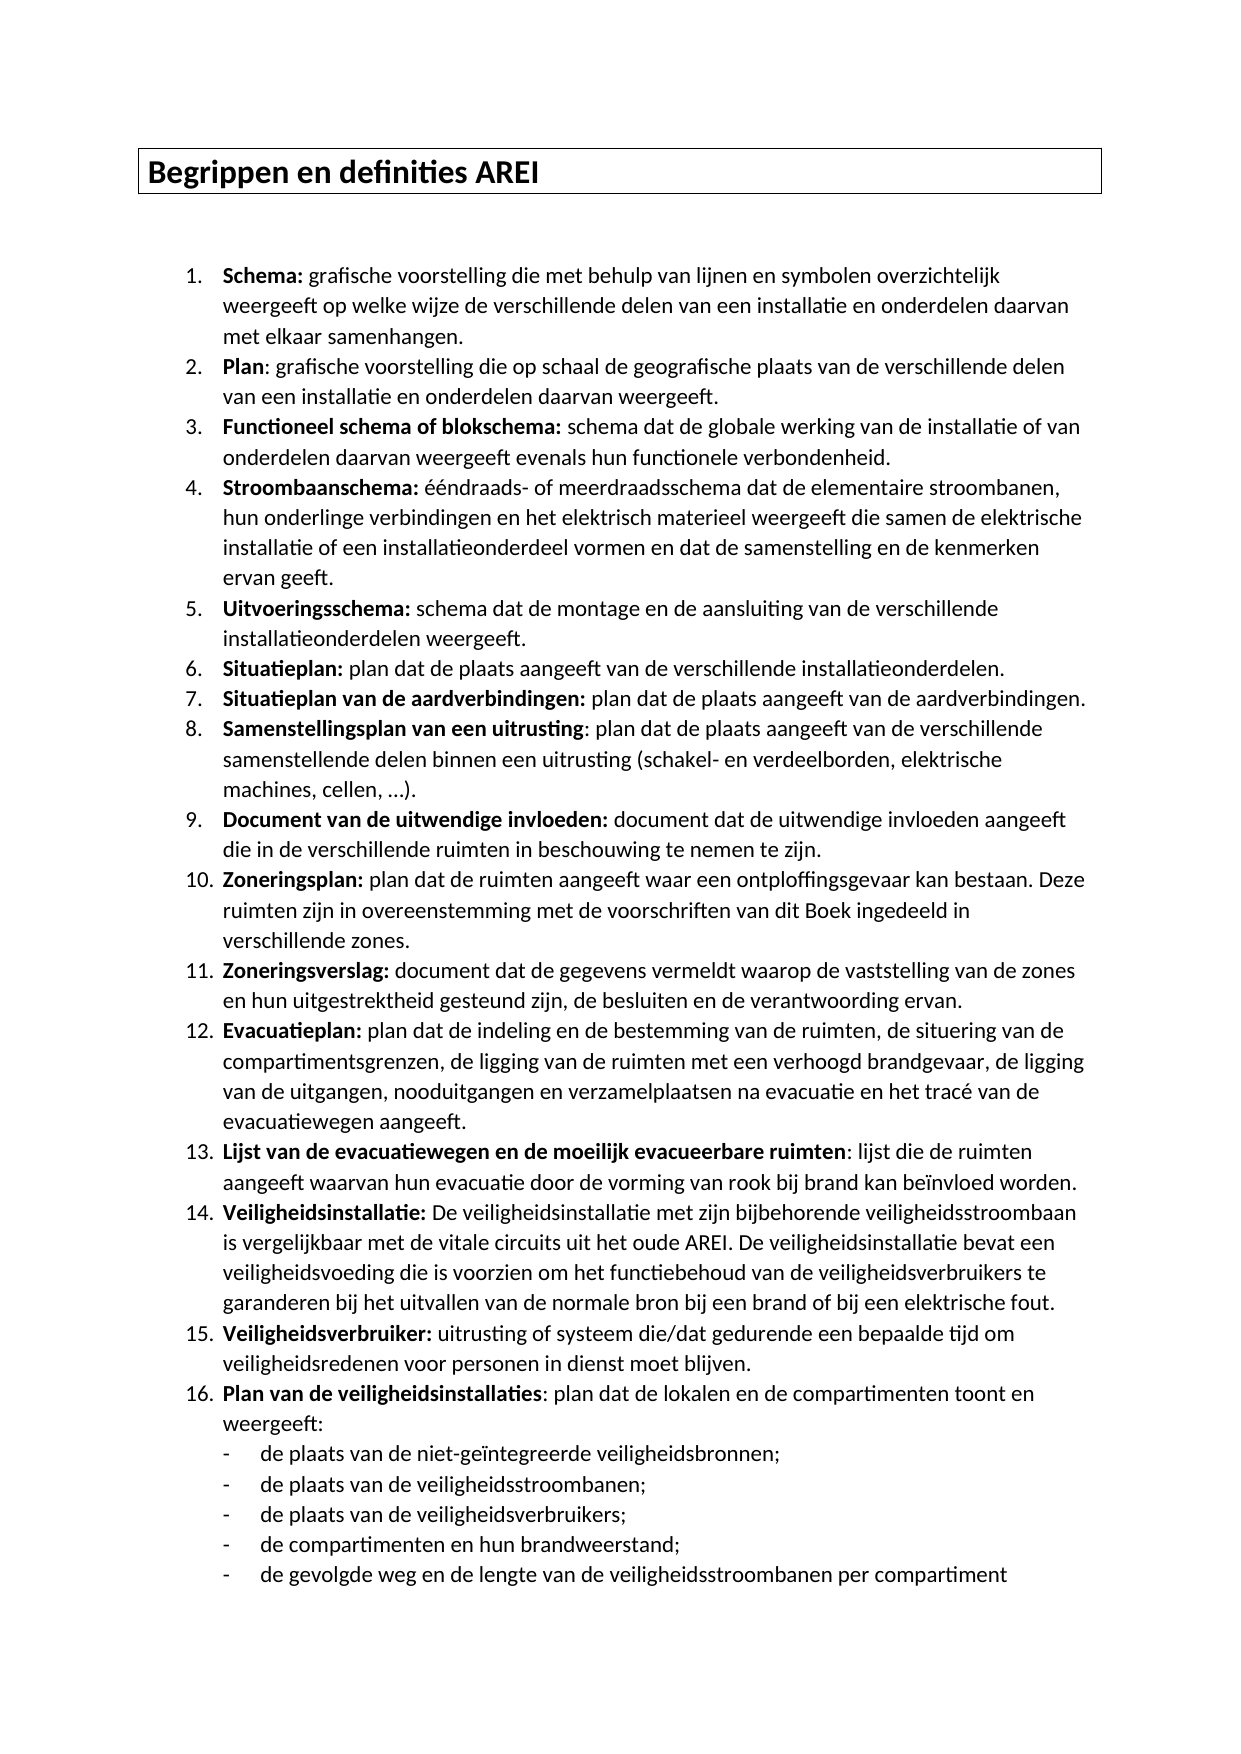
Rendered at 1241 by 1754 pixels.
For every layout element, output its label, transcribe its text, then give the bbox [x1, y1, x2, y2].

text Begrippen en definities AREI [139, 149, 1101, 193]
list Lijst van de evacuatiewegen en de moeilijk evacueerbare ruimten: lijst die de ruimten aangeeft waarvan hun evacuatie door de vorming van rook bij brand kan beïnvloed worden. [185, 1137, 1093, 1196]
list Zoneringsverslag: document dat de gegevens vermeldt waarop de vaststelling van de zones en hun uitgestrektheid gesteund zijn, de besluiten en de verantwoording ervan. [185, 956, 1093, 1014]
list de plaats van de veiligheidsverbruikers; [223, 1500, 1093, 1528]
list de compartimenten en hun brandweerstand; [223, 1530, 1093, 1558]
list Stroombaanschema: ééndraads- of meerdraadsschema dat de elementaire stroombanen, hun onderlinge verbindingen en het elektrisch materieel weergeeft die samen de elektrische installatie of een installatieonderdeel vormen en dat de samenstelling en de kenmerken ervan geeft. [185, 473, 1093, 591]
list Document van de uitwendige invloeden: document dat de uitwendige invloeden aangeeft die in de verschillende ruimten in beschouwing te nemen te zijn. [185, 805, 1093, 863]
list Veiligheidsinstallatie: De veiligheidsinstallatie met zijn bijbehorende veiligheidsstroombaan is vergelijkbaar met de vitale circuits uit het oude AREI. De veiligheidsinstallatie bevat een veiligheidsvoeding die is voorzien om het functiebehoud van de veiligheidsverbruikers te garanderen bij het uitvallen van de normale bron bij een brand of bij een elektrische fout. [185, 1198, 1093, 1316]
list Plan: grafische voorstelling die op schaal de geografische plaats van de verschillende delen van een installatie en onderdelen daarvan weergeeft. [185, 352, 1093, 410]
list Evacuatieplan: plan dat de indeling en de bestemming van de ruimten, de situering van de compartimentsgrenzen, de ligging van de ruimten met een verhoogd brandgevaar, de ligging van de uitgangen, nooduitgangen en verzamelplaatsen na evacuatie en het tracé van de evacuatiewegen aangeeft. [185, 1017, 1093, 1135]
list Schema: grafische voorstelling die met behulp van lijnen en symbolen overzichtelijk weergeeft op welke wijze de verschillende delen van een installatie en onderdelen daarvan met elkaar samenhangen. [185, 261, 1093, 350]
list de gevolgde weg en de lengte van de veiligheidsstroombanen per compartiment [223, 1560, 1093, 1588]
list de plaats van de niet-geïntegreerde veiligheidsbronnen; [223, 1439, 1093, 1467]
list Zoneringsplan: plan dat de ruimten aangeeft waar een ontploffingsgevaar kan bestaan. Deze ruimten zijn in overeenstemming met de voorschriften van dit Boek ingedeeld in verschillende zones. [185, 866, 1093, 954]
list Veiligheidsverbruiker: uitrusting of systeem die/dat gedurende een bepaalde tijd om veiligheidsredenen voor personen in dienst moet blijven. [185, 1319, 1093, 1377]
list Samenstellingsplan van een uitrusting: plan dat de plaats aangeeft van de verschillende samenstellende delen binnen een uitrusting (schakel- en verdeelborden, elektrische machines, cellen, …). [185, 714, 1093, 803]
list Situatieplan: plan dat de plaats aangeeft van de verschillende installatieonderdelen. [185, 654, 1093, 682]
list Plan van de veiligheidsinstallaties: plan dat de lokalen en de compartimenten toont en weergeeft: [185, 1379, 1093, 1437]
list Functioneel schema of blokschema: schema dat de globale werking van de installatie of van onderdelen daarvan weergeeft evenals hun functionele verbondenheid. [185, 412, 1093, 471]
list de plaats van de veiligheidsstroombanen; [223, 1470, 1093, 1498]
list Situatieplan van de aardverbindingen: plan dat de plaats aangeeft van de aardverbindingen. [185, 684, 1093, 712]
list Uitvoeringsschema: schema dat de montage en de aansluiting van de verschillende installatieonderdelen weergeeft. [185, 594, 1093, 652]
